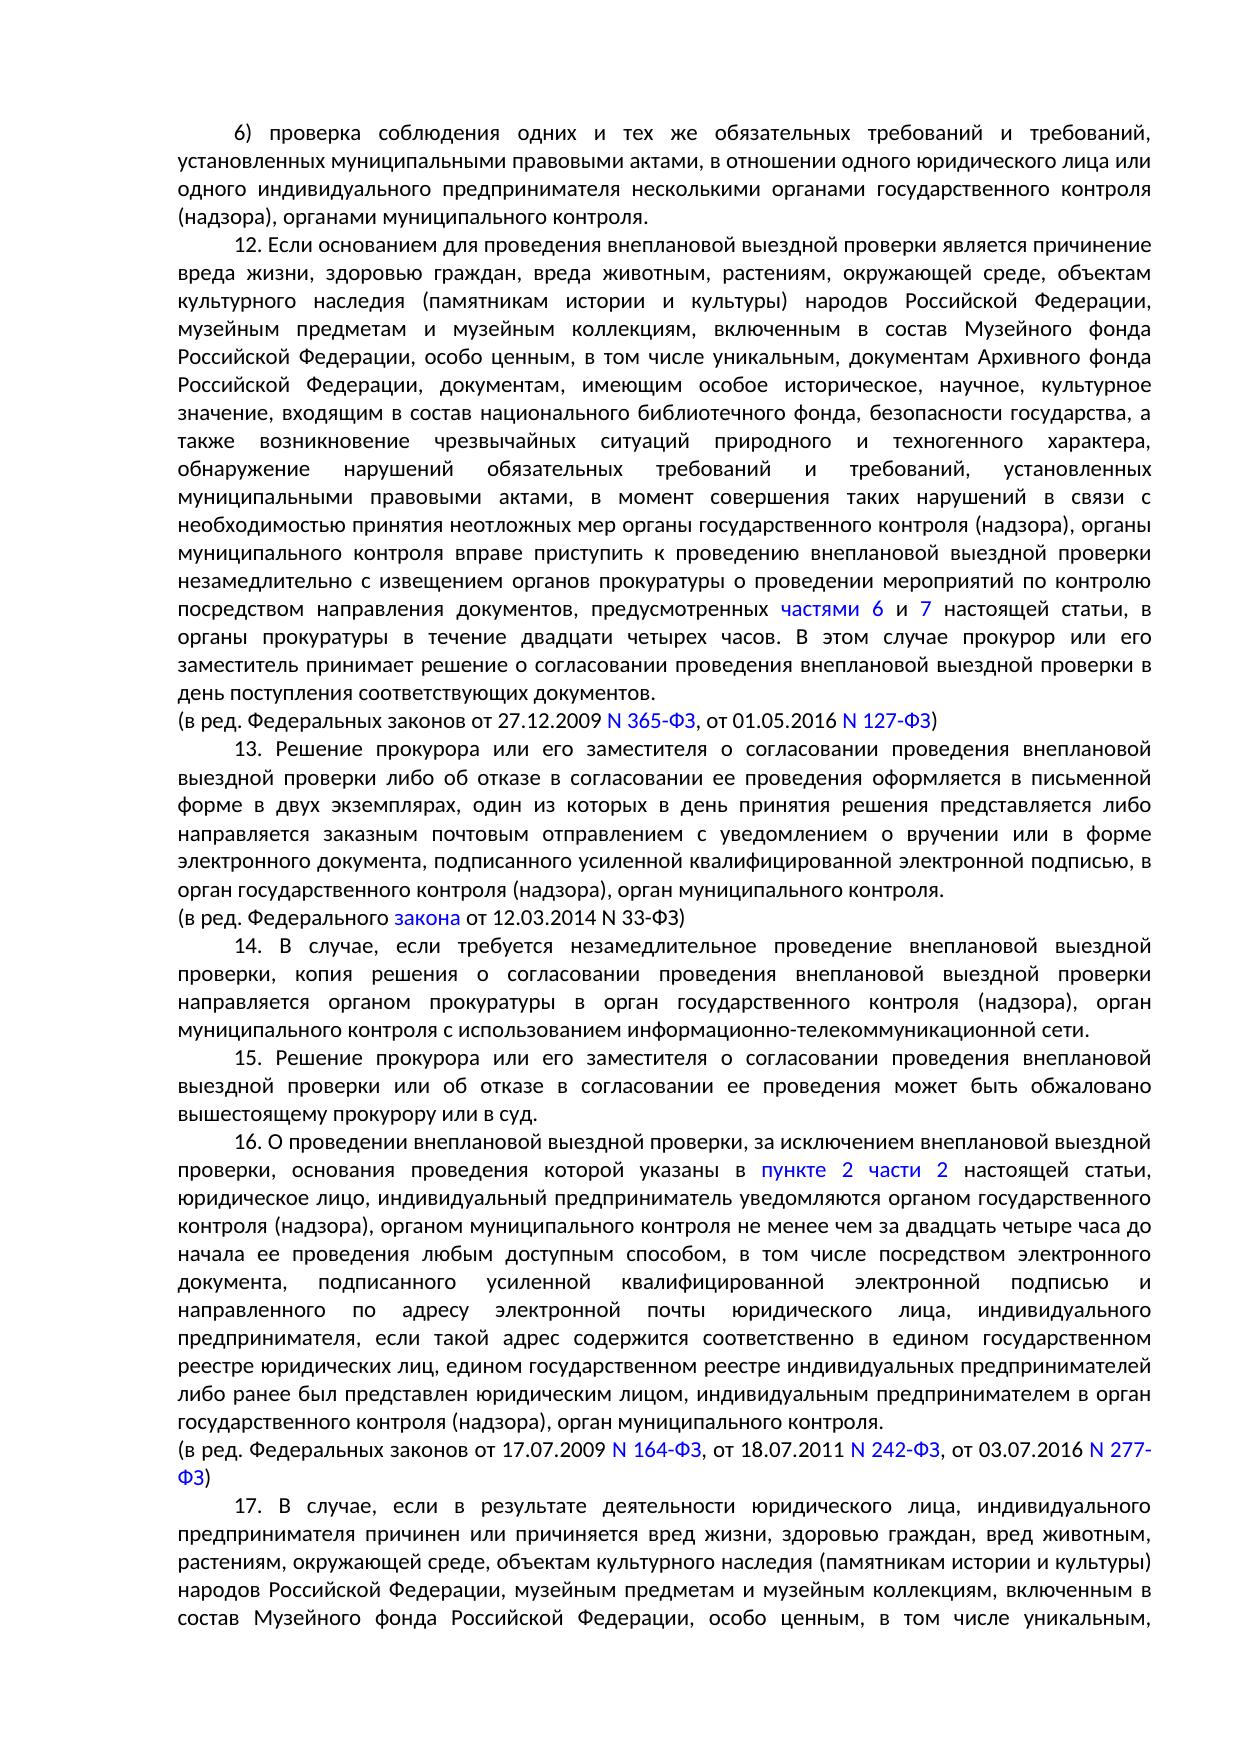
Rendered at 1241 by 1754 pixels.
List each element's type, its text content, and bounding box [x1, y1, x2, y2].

text 15. Решение прокурора или его заместителя о согласовании проведения внеплановой выездной проверки или об отказе в согласовании ее проведения может быть обжаловано вышестоящему прокурору или в суд. [177, 1043, 1152, 1127]
text 12. Если основанием для проведения внеплановой выездной проверки является причинение вреда жизни, здоровью граждан, вреда животным, растениям, окружающей среде, объектам культурного наследия (памятникам истории и культуры) народов Российской Федерации, музейным предметам и музейным коллекциям, включенным в состав Музейного фонда Российской Федерации, особо ценным, в том числе уникальным, документам Архивного фонда Российской Федерации, документам, имеющим особое историческое, научное, культурное значение, входящим в состав национального библиотечного фонда, безопасности государства, а также возникновение чрезвычайных ситуаций природного и техногенного характера, обнаружение нарушений обязательных требований и требований, установленных муниципальными правовыми актами, в момент совершения таких нарушений в связи с необходимостью принятия неотложных мер органы государственного контроля (надзора), органы муниципального контроля вправе приступить к проведению внеплановой выездной проверки незамедлительно с извещением органов прокуратуры о проведении мероприятий по контролю посредством направления документов, предусмотренных частями 6 и 7 настоящей статьи, в органы прокуратуры в течение двадцати четырех часов. В этом случае прокурор или его заместитель принимает решение о согласовании проведения внеплановой выездной проверки в день поступления соответствующих документов. [177, 230, 1152, 707]
text (в ред. Федеральных законов от 17.07.2009 N 164-ФЗ, от 18.07.2011 N 242-ФЗ, от 03.07.2016 N 277-ФЗ) [177, 1435, 1152, 1491]
text (в ред. Федерального закона от 12.03.2014 N 33-ФЗ) [177, 903, 1152, 931]
text 6) проверка соблюдения одних и тех же обязательных требований и требований, установленных муниципальными правовыми актами, в отношении одного юридического лица или одного индивидуального предпринимателя несколькими органами государственного контроля (надзора), органами муниципального контроля. [177, 118, 1152, 230]
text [177, 1491, 1152, 1631]
text 14. В случае, если требуется незамедлительное проведение внеплановой выездной проверки, копия решения о согласовании проведения внеплановой выездной проверки направляется органом прокуратуры в орган государственного контроля (надзора), орган муниципального контроля с использованием информационно-телекоммуникационной сети. [177, 931, 1152, 1043]
text 16. О проведении внеплановой выездной проверки, за исключением внеплановой выездной проверки, основания проведения которой указаны в пункте 2 части 2 настоящей статьи, юридическое лицо, индивидуальный предприниматель уведомляются органом государственного контроля (надзора), органом муниципального контроля не менее чем за двадцать четыре часа до начала ее проведения любым доступным способом, в том числе посредством электронного документа, подписанного усиленной квалифицированной электронной подписью и направленного по адресу электронной почты юридического лица, индивидуального предпринимателя, если такой адрес содержится соответственно в едином государственном реестре юридических лиц, едином государственном реестре индивидуальных предпринимателей либо ранее был представлен юридическим лицом, индивидуальным предпринимателем в орган государственного контроля (надзора), орган муниципального контроля. [177, 1127, 1152, 1435]
text (в ред. Федеральных законов от 27.12.2009 N 365-ФЗ, от 01.05.2016 N 127-ФЗ) [177, 707, 1152, 734]
text 13. Решение прокурора или его заместителя о согласовании проведения внеплановой выездной проверки либо об отказе в согласовании ее проведения оформляется в письменной форме в двух экземплярах, один из которых в день принятия решения представляется либо направляется заказным почтовым отправлением с уведомлением о вручении или в форме электронного документа, подписанного усиленной квалифицированной электронной подписью, в орган государственного контроля (надзора), орган муниципального контроля. [177, 734, 1152, 903]
